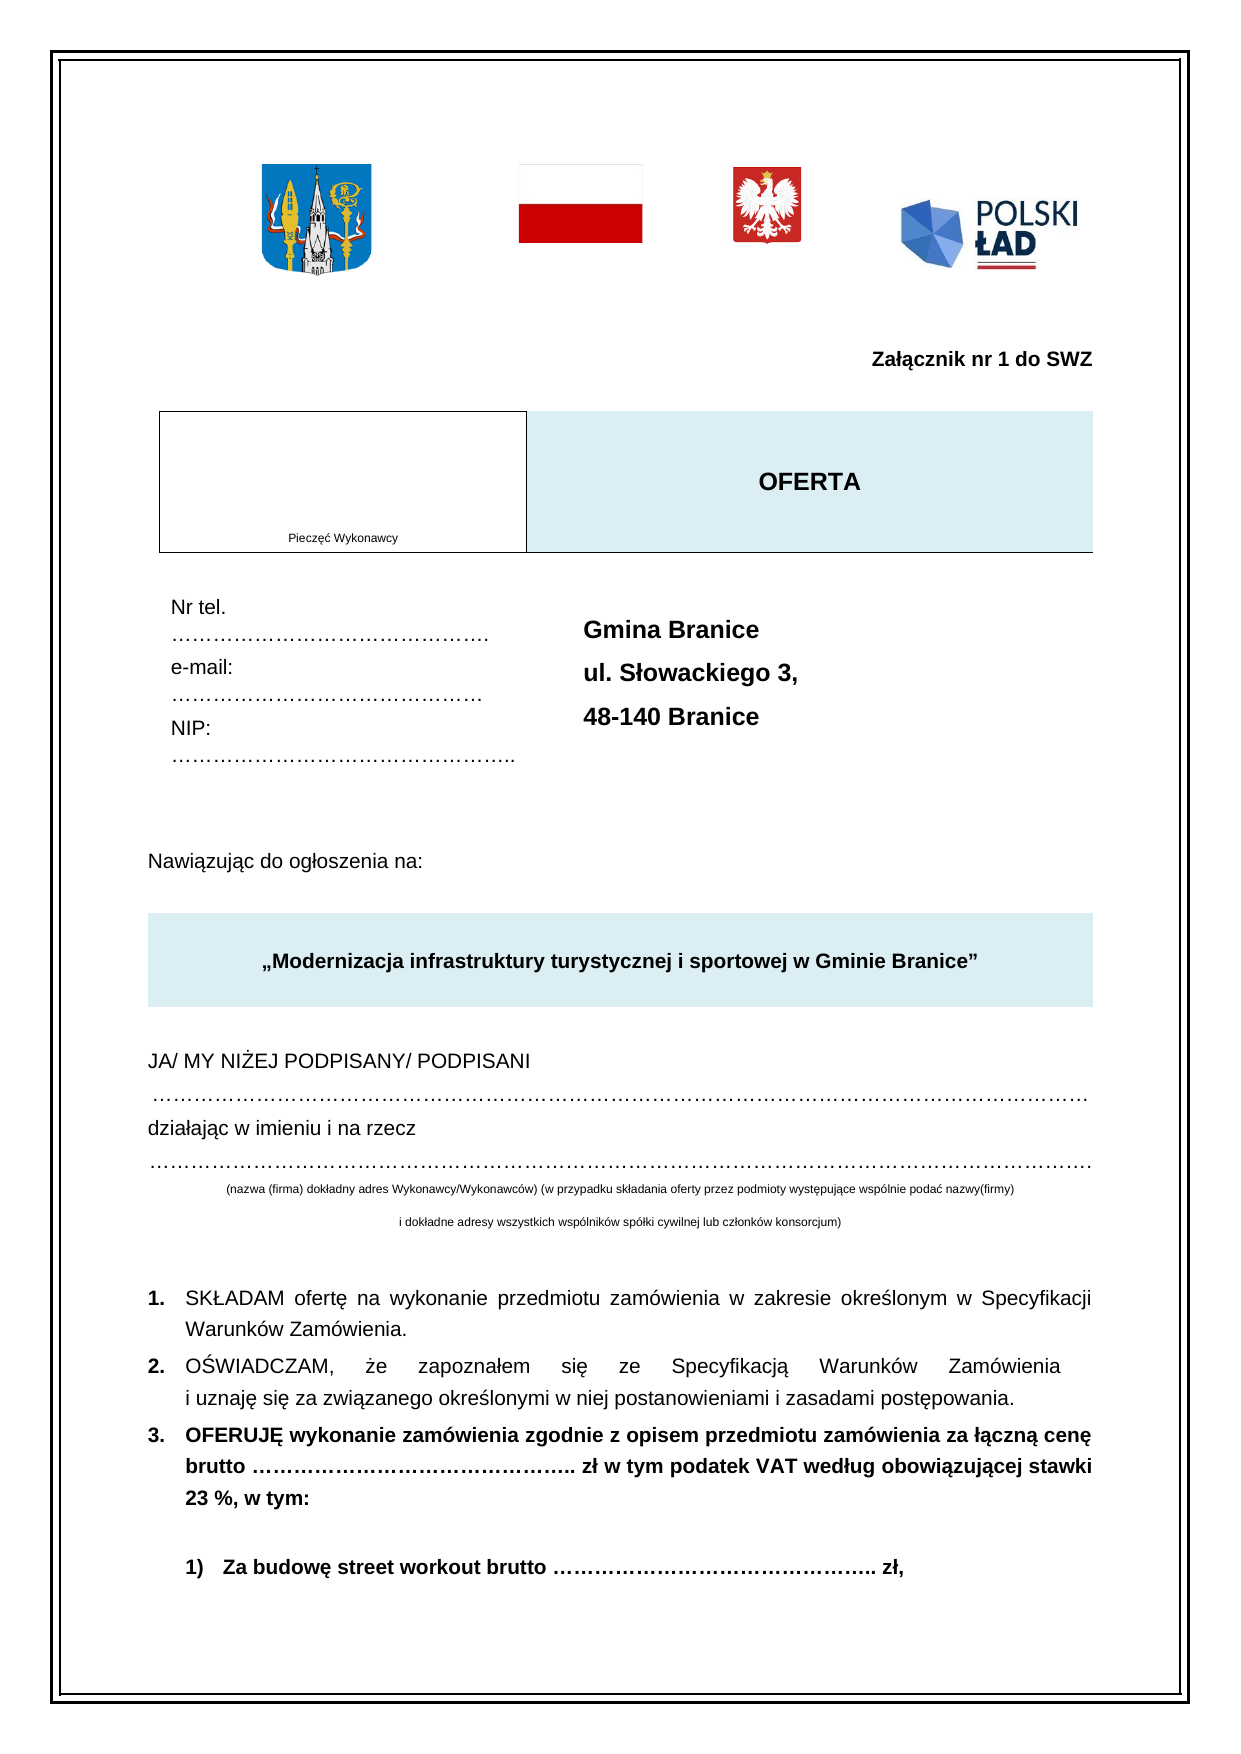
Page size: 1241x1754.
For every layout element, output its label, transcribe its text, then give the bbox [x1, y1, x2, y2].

picture [898, 198, 1079, 270]
picture [725, 164, 809, 247]
table_header OFERTA [527, 411, 1093, 552]
picture [518, 164, 643, 243]
text działając w imieniu i na rzecz [148, 1113, 1093, 1140]
text ………………………………………………………………………………………………………………………. [148, 1147, 1093, 1174]
list OFERUJĘ wykonanie zamówienia zgodnie z opisem przedmiotu zamówienia za łączną cenę brutto ……………………………………….. zł w tym podatek VAT według obowiązującej stawki 23 %, w tym: [148, 1417, 1093, 1511]
text Załącznik nr 1 do SWZ [148, 344, 1093, 372]
text i dokładne adresy wszystkich wspólników spółki cywilnej lub członków konsorcjum) [148, 1213, 1093, 1240]
text ……………………………………………………………………………………………………………………… [148, 1080, 1093, 1107]
table_header [840, 164, 1137, 304]
list Za budowę street workout brutto ……………………………………….. zł, [185, 1555, 1093, 1579]
table_cell Nr tel. ………………………………………. e-mail: ……………………………………… NIP: ………………………………………….. [159, 553, 527, 807]
list SKŁADAM ofertę na wykonanie przedmiotu zamówienia w zakresie określonym w Specyfikacji Warunków Zamówienia. [148, 1280, 1093, 1342]
text Nawiązując do ogłoszenia na: [148, 847, 1093, 874]
text „Modernizacja infrastruktury turystycznej i sportowej w Gminie Branice” [148, 947, 1093, 974]
table_header [468, 164, 693, 304]
list OŚWIADCZAM, że zapoznałem się ze Specyfikacją Warunków Zamówienia i uznaję się za związanego określonymi w niej postanowieniami i zasadami postępowania. [148, 1349, 1093, 1411]
table_header [694, 164, 839, 304]
text (nazwa (firma) dokładny adres Wykonawcy/Wykonawców) (w przypadku składania oferty przez podmioty występujące wspólnie podać nazwy(firmy) [148, 1180, 1093, 1207]
picture [261, 164, 372, 276]
text JA/ MY NIŻEJ PODPISANY/ PODPISANI [148, 1047, 1093, 1074]
table_header Pieczęć Wykonawcy [160, 412, 526, 552]
table_header [149, 164, 467, 304]
table_cell Gmina Branice ul. Słowackiego 3, 48-140 Branice [527, 553, 1093, 807]
